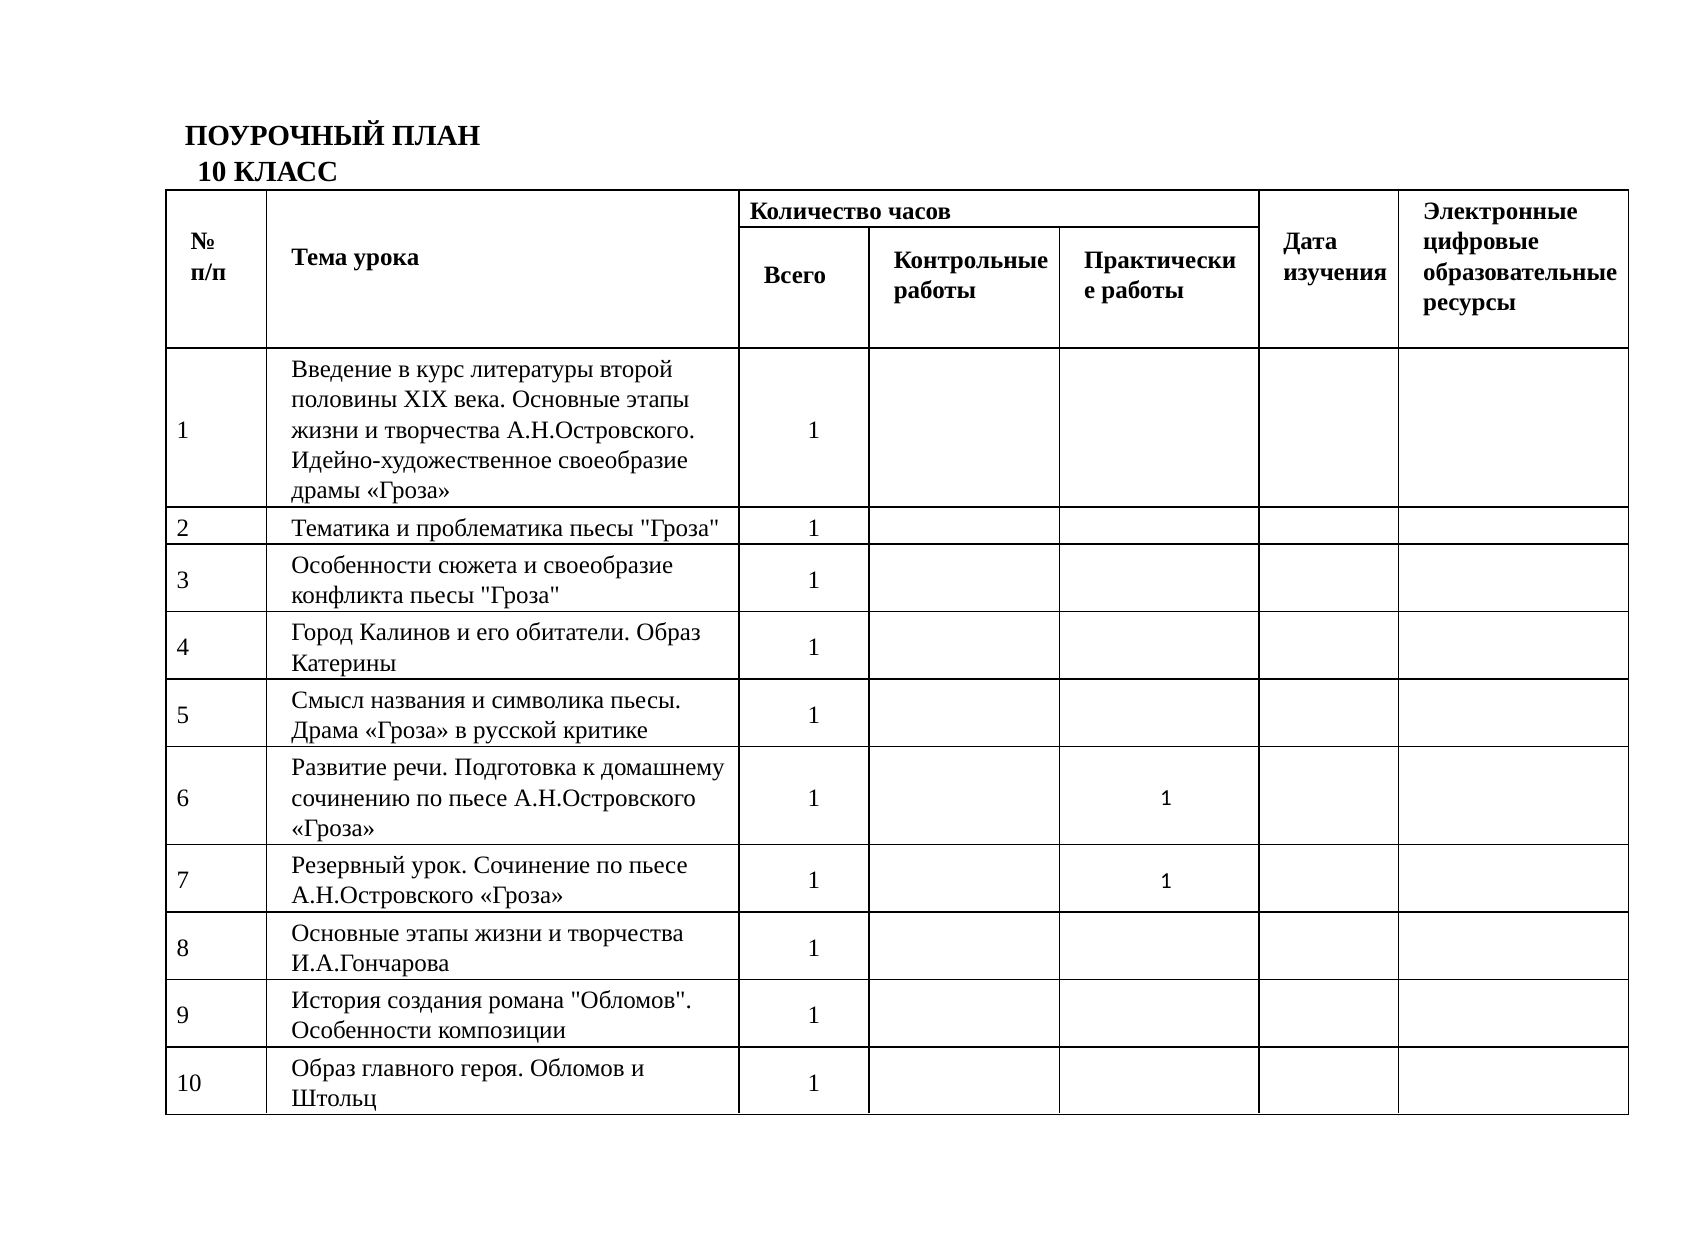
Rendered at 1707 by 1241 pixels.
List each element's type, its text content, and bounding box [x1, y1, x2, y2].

table_cell 1 [167, 349, 266, 506]
table_cell [870, 349, 1059, 506]
table_header Тема урока [267, 191, 738, 347]
table_cell [1060, 545, 1258, 611]
table_cell Резервный урок. Cочинение по пьесе А.Н.Островского «Гроза» [267, 845, 738, 911]
table_cell [870, 913, 1059, 978]
table_cell [1399, 680, 1628, 746]
table_cell Всего [740, 228, 868, 347]
table_header Дата изучения [1260, 191, 1398, 347]
table_cell [870, 980, 1059, 1046]
table_cell 2 [167, 508, 266, 543]
table_cell [1399, 545, 1628, 611]
table_cell Город Калинов и его обитатели. Образ Катерины [267, 612, 738, 678]
table_cell Введение в курс литературы второй половины ХIX века. Основные этапы жизни и творчества А.Н.Островского. Идейно-художественное своеобразие драмы «Гроза» [267, 349, 738, 506]
table_cell [1060, 980, 1258, 1046]
table_cell Основные этапы жизни и творчества И.А.Гончарова [267, 913, 738, 978]
table_cell [1260, 913, 1398, 978]
table_cell [870, 612, 1059, 678]
table_cell 3 [167, 545, 266, 611]
table_cell 1 [740, 680, 868, 746]
table_cell 1 [740, 545, 868, 611]
table_cell 1 [740, 508, 868, 543]
table_cell 6 [167, 747, 266, 843]
table_cell [1399, 980, 1628, 1046]
table_cell 1 [1060, 845, 1258, 911]
table_cell [1399, 845, 1628, 911]
table_cell Тематика и проблематика пьесы "Гроза" [267, 508, 738, 543]
table_cell [870, 845, 1059, 911]
table_cell [1399, 508, 1628, 543]
table_cell 8 [167, 913, 266, 978]
table_cell [1260, 612, 1398, 678]
table_cell [1060, 1048, 1258, 1113]
text ПОУРОЧНЫЙ ПЛАН [177, 118, 1618, 152]
table_cell [870, 545, 1059, 611]
table_cell 4 [167, 612, 266, 678]
table_cell [1260, 845, 1398, 911]
table_cell [870, 680, 1059, 746]
table_cell Контрольные работы [870, 228, 1059, 347]
table_cell 1 [1060, 747, 1258, 843]
table_cell 1 [740, 845, 868, 911]
table_cell Практические работы [1060, 228, 1258, 347]
table_cell 9 [167, 980, 266, 1046]
table_cell 10 [167, 1048, 266, 1113]
table_cell [1260, 980, 1398, 1046]
table_cell [1260, 680, 1398, 746]
table_cell 1 [740, 612, 868, 678]
table_cell [870, 747, 1059, 843]
table_cell 1 [740, 747, 868, 843]
table_cell [1399, 913, 1628, 978]
table_cell [1399, 349, 1628, 506]
table_cell [870, 1048, 1059, 1113]
table_cell Развитие речи. Подготовка к домашнему сочинению по пьесе А.Н.Островского «Гроза» [267, 747, 738, 843]
table_header № п/п [167, 191, 266, 347]
table_cell [1060, 680, 1258, 746]
table_cell Образ главного героя. Обломов и Штольц [267, 1048, 738, 1113]
table_cell 1 [740, 980, 868, 1046]
table_cell [1399, 1048, 1628, 1113]
table_cell [1060, 508, 1258, 543]
table_cell [1060, 913, 1258, 978]
table_cell 1 [740, 1048, 868, 1113]
table_header Количество часов [740, 191, 1258, 226]
table_cell История создания романа "Обломов". Особенности композиции [267, 980, 738, 1046]
table_cell [1399, 612, 1628, 678]
table_cell [1260, 747, 1398, 843]
table_cell [1060, 612, 1258, 678]
table_cell [1260, 508, 1398, 543]
table_header Электронные цифровые образовательные ресурсы [1399, 191, 1628, 347]
table_cell Особенности сюжета и своеобразие конфликта пьесы "Гроза" [267, 545, 738, 611]
table_cell 1 [740, 913, 868, 978]
table_cell 7 [167, 845, 266, 911]
table_cell 5 [167, 680, 266, 746]
table_cell [1399, 747, 1628, 843]
table_cell [1260, 1048, 1398, 1113]
table_cell 1 [740, 349, 868, 506]
table_cell [870, 508, 1059, 543]
table_cell [1060, 349, 1258, 506]
table_cell [1260, 349, 1398, 506]
table_cell Смысл названия и символика пьесы. Драма «Гроза» в русской критике [267, 680, 738, 746]
text 10 КЛАСС [190, 154, 1618, 187]
table_cell [1260, 545, 1398, 611]
